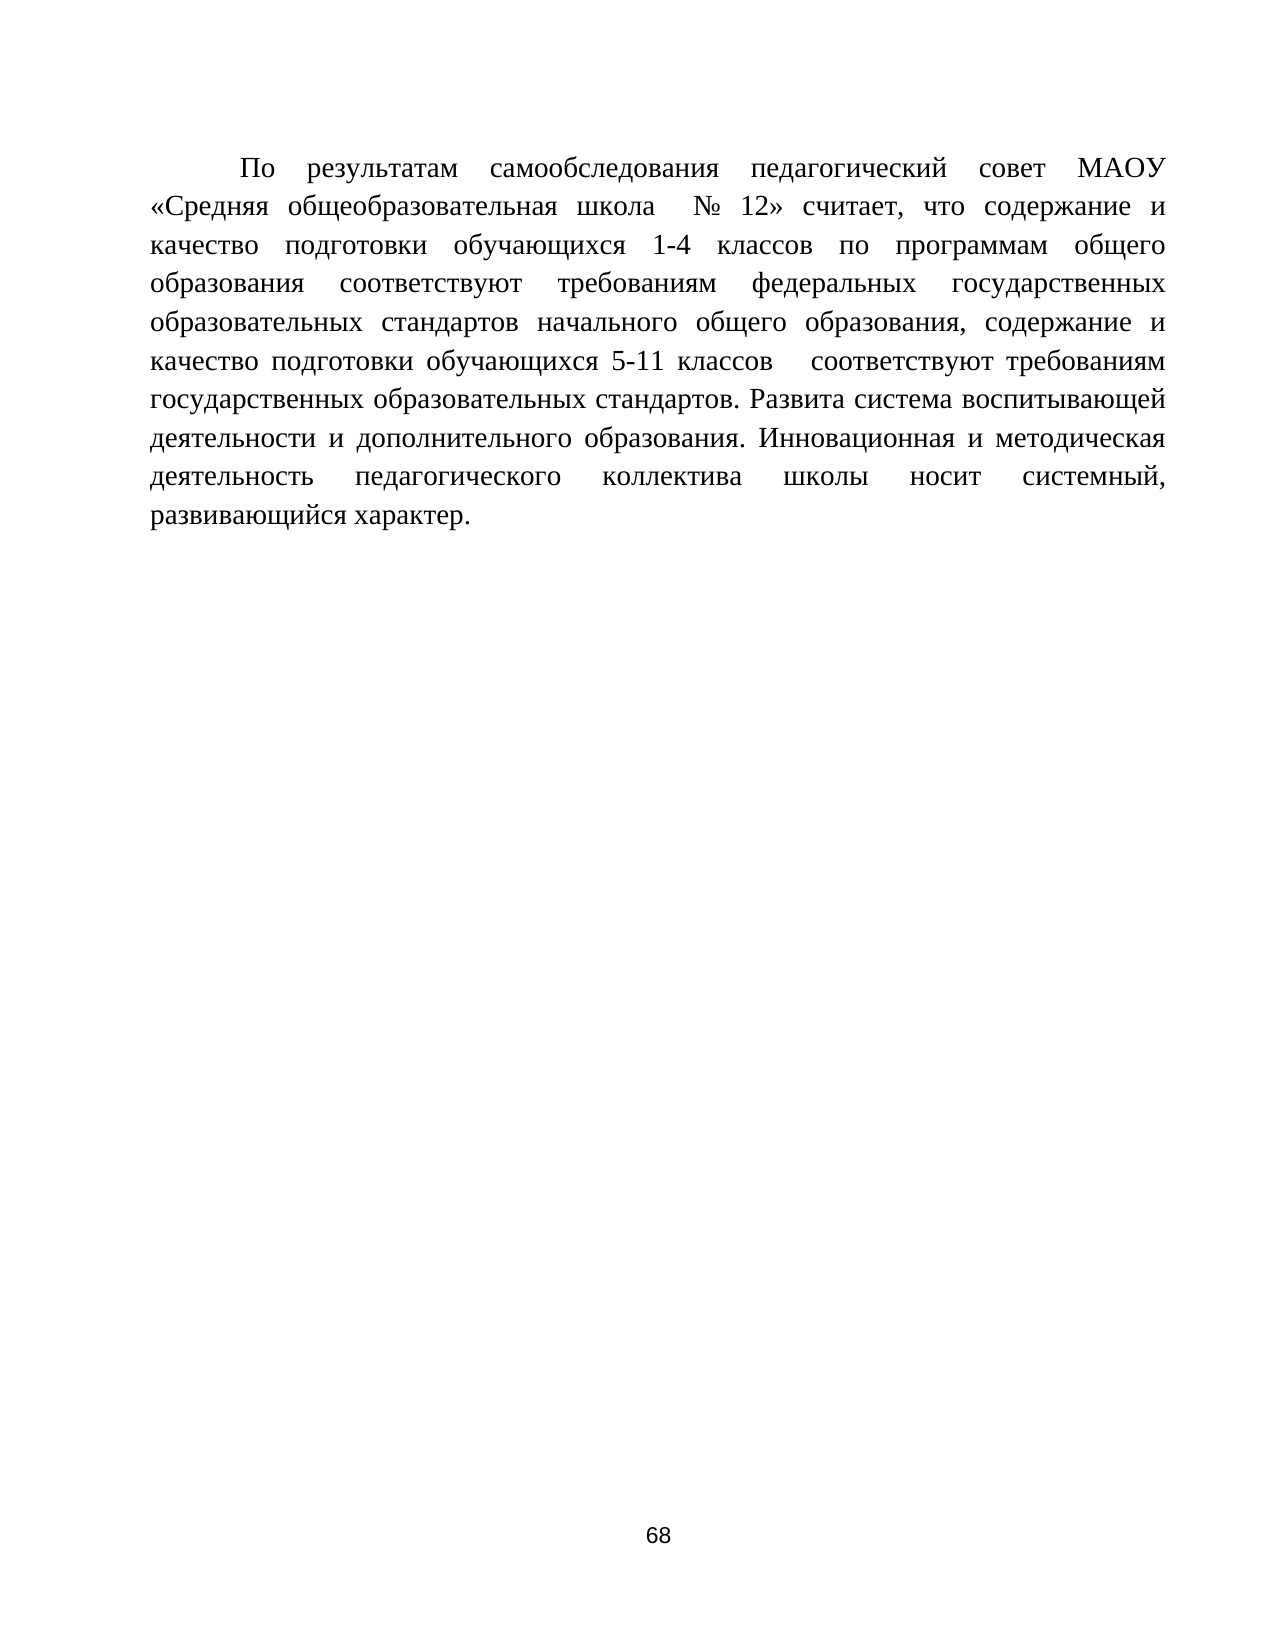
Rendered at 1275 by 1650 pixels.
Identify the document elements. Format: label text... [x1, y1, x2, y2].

text По результатам самообследования педагогический совет МАОУ «Средняя общеобразовательная школа № 12» считает, что содержание и качество подготовки обучающихся 1-4 классов по программам общего образования соответствуют требованиям федеральных государственных образовательных стандартов начального общего образования, содержание и качество подготовки обучающихся 5-11 классов соответствуют требованиям государственных образовательных стандартов. Развита система воспитывающей деятельности и дополнительного образования. Инновационная и методическая деятельность педагогического коллектива школы носит системный, развивающийся характер. [150, 150, 1167, 530]
